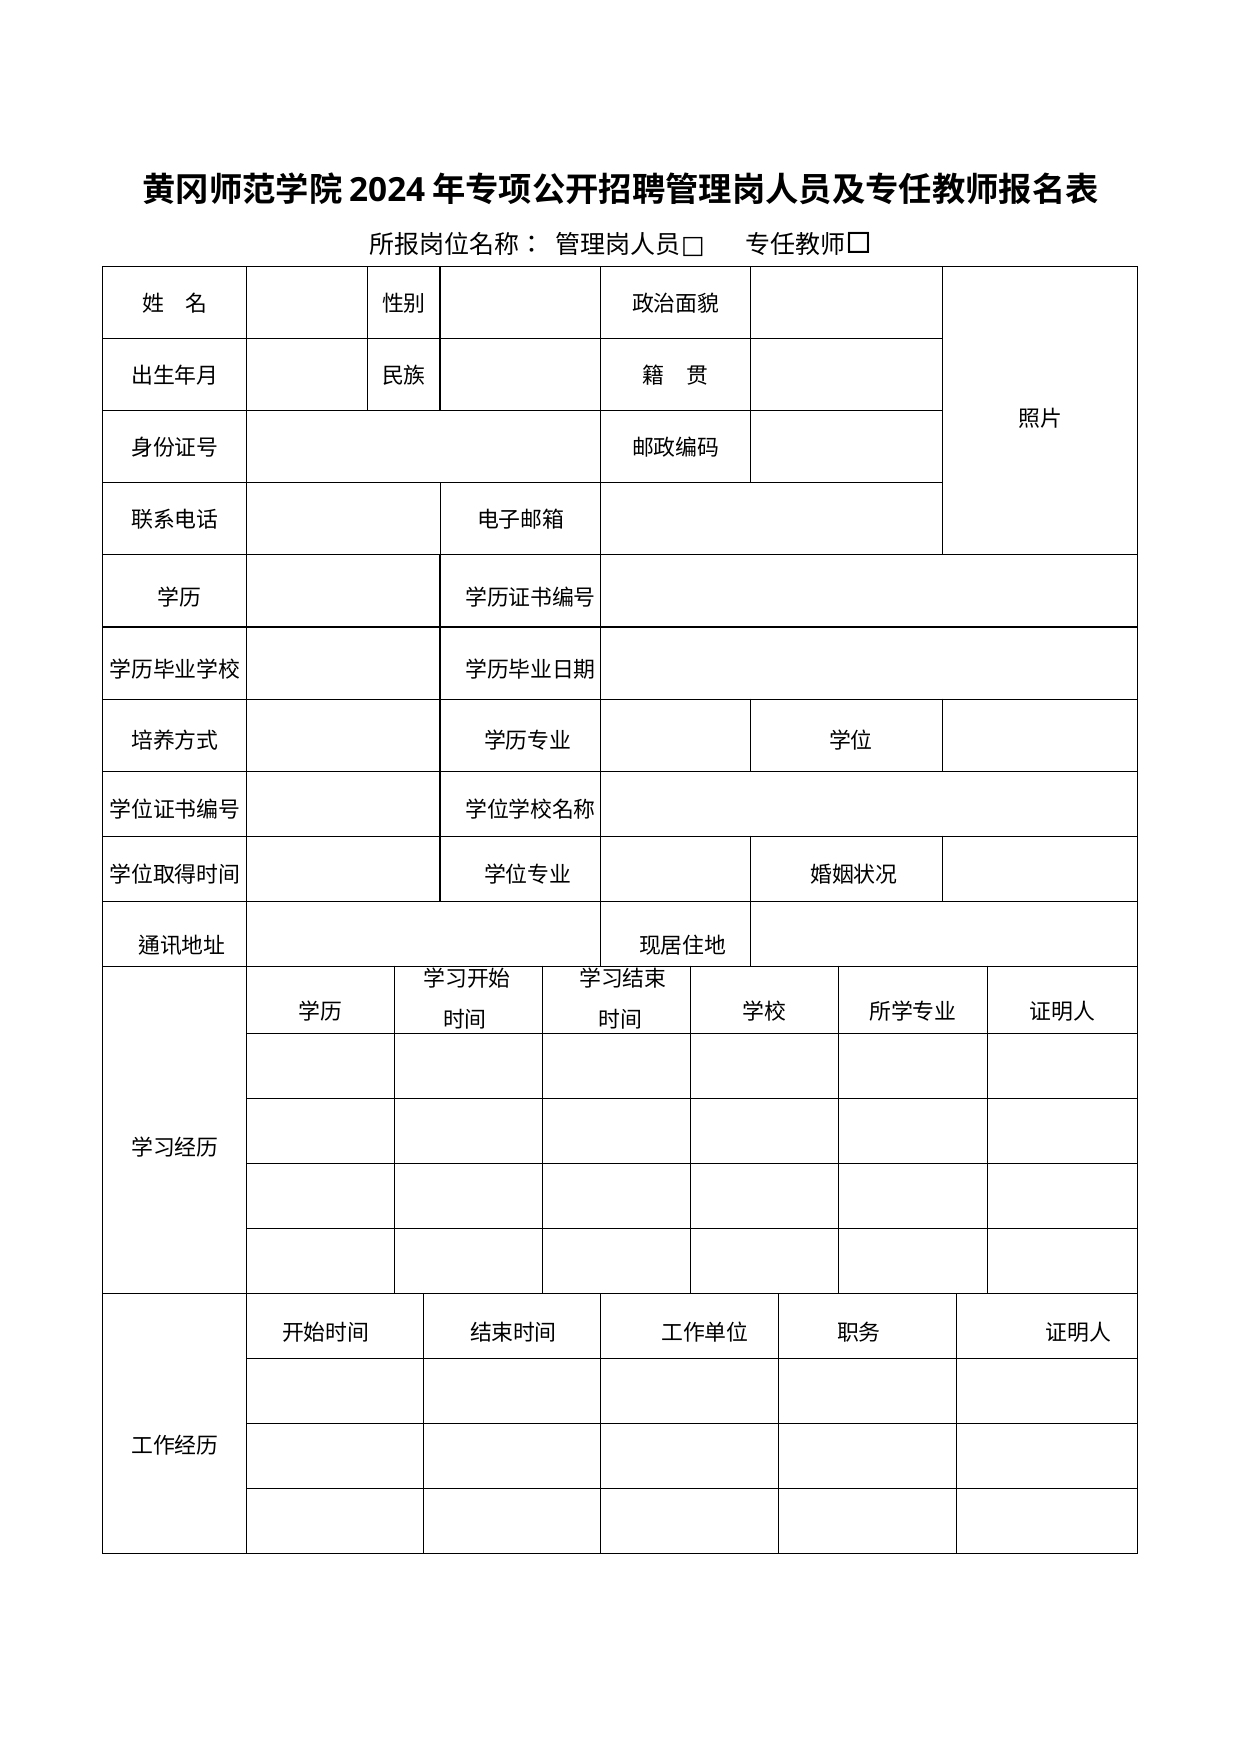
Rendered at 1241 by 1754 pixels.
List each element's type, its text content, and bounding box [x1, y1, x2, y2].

table_cell [943, 837, 1137, 901]
table_cell [988, 1164, 1137, 1228]
table_cell [424, 1489, 600, 1553]
table_cell [601, 1359, 778, 1423]
table_cell 民族 [368, 339, 439, 410]
table_cell [601, 700, 750, 771]
table_cell [247, 700, 439, 771]
table_cell 籍 贯 [601, 339, 750, 410]
table_cell 证明人 [957, 1294, 1137, 1358]
table_cell [751, 902, 1137, 966]
table_cell [943, 700, 1137, 771]
table_cell [247, 1229, 394, 1293]
table_cell 学历毕业学校 [103, 628, 246, 698]
table_cell [601, 1489, 778, 1553]
table_cell [601, 483, 942, 554]
table_cell 开始时间 [247, 1294, 423, 1358]
table_cell [601, 1424, 778, 1488]
table_cell [691, 1034, 838, 1098]
table_cell 学历 [103, 555, 246, 626]
table_cell 学历证书编号 [441, 555, 600, 626]
table_cell 邮政编码 [601, 411, 750, 482]
table_header 政治面貌 [601, 267, 750, 338]
table_cell [543, 1164, 690, 1228]
table_cell [247, 772, 439, 836]
table_cell 学位证书编号 [103, 772, 246, 836]
table_header [441, 267, 600, 338]
table_cell [247, 1034, 394, 1098]
table_cell 结束时间 [424, 1294, 600, 1358]
table_cell 婚姻状况 [751, 837, 942, 901]
table_cell 工作经历 [103, 1294, 246, 1553]
table_cell 电子邮箱 [441, 483, 600, 554]
table_cell [839, 1164, 987, 1228]
table_cell 学历专业 [441, 700, 600, 771]
table_cell [839, 1099, 987, 1163]
table_cell [247, 628, 439, 698]
table_cell [424, 1359, 600, 1423]
table_cell 学习经历 [103, 967, 246, 1293]
table_cell [395, 1034, 542, 1098]
table_cell 所学专业 [839, 967, 987, 1033]
table_cell [424, 1424, 600, 1488]
table_cell 学位 [751, 700, 942, 771]
table_cell [957, 1489, 1137, 1553]
table_cell 职务 [779, 1294, 956, 1358]
table_cell [601, 837, 750, 901]
text 所报岗位名称： 管理岗人员□ 专任教师 [103, 212, 1138, 264]
table_cell [395, 1099, 542, 1163]
table_cell [247, 1489, 423, 1553]
table_cell 学位专业 [441, 837, 600, 901]
table_cell [691, 1099, 838, 1163]
table_header 照片 [943, 267, 1137, 554]
table_cell 培养方式 [103, 700, 246, 771]
table_cell 学位学校名称 [441, 772, 600, 836]
table_cell [441, 339, 600, 410]
table_cell [779, 1359, 956, 1423]
table_cell 出生年月 [103, 339, 246, 410]
table_cell [247, 1359, 423, 1423]
table_cell [247, 1099, 394, 1163]
table_cell [691, 1229, 838, 1293]
table_cell [601, 555, 1137, 626]
table_cell 工作单位 [601, 1294, 778, 1358]
table_header 性别 [368, 267, 439, 338]
text 黄冈师范学院2024年专项公开招聘管理岗人员及专任教师报名表 [103, 159, 1138, 212]
table_cell [247, 1424, 423, 1488]
table_cell [691, 1164, 838, 1228]
table_cell [247, 837, 439, 901]
table_cell 身份证号 [103, 411, 246, 482]
table_cell 学历毕业日期 [441, 628, 600, 698]
table_cell [543, 1229, 690, 1293]
table_cell [543, 1099, 690, 1163]
table_cell [601, 772, 1137, 836]
table_cell [247, 483, 440, 554]
table_cell 学习开始 时间 [395, 967, 542, 1033]
table_cell [839, 1034, 987, 1098]
table_cell [395, 1164, 542, 1228]
table_cell 现居住地 [601, 902, 750, 966]
table_cell 联系电话 [103, 483, 246, 554]
table_cell [751, 339, 942, 410]
table_header [247, 267, 367, 338]
table_cell [957, 1424, 1137, 1488]
table_cell 通讯地址 [103, 902, 246, 966]
table_cell [247, 555, 439, 626]
table_cell [395, 1229, 542, 1293]
table_cell [247, 411, 600, 482]
table_cell 学位取得时间 [103, 837, 246, 901]
table_header [751, 267, 942, 338]
table_cell [247, 902, 600, 966]
table_cell [751, 411, 942, 482]
table_cell 学校 [691, 967, 838, 1033]
table_cell [543, 1034, 690, 1098]
table_cell [779, 1424, 956, 1488]
table_cell [957, 1359, 1137, 1423]
table_cell [247, 1164, 394, 1228]
table_cell [988, 1229, 1137, 1293]
table_cell 证明人 [988, 967, 1137, 1033]
table_cell [779, 1489, 956, 1553]
table_cell [988, 1034, 1137, 1098]
table_cell 学历 [247, 967, 394, 1033]
table_cell [988, 1099, 1137, 1163]
table_cell [601, 628, 1137, 698]
table_cell [839, 1229, 987, 1293]
table_cell [247, 339, 367, 410]
table_cell 学习结束 时间 [543, 967, 690, 1033]
table_header 姓 名 [103, 267, 246, 338]
